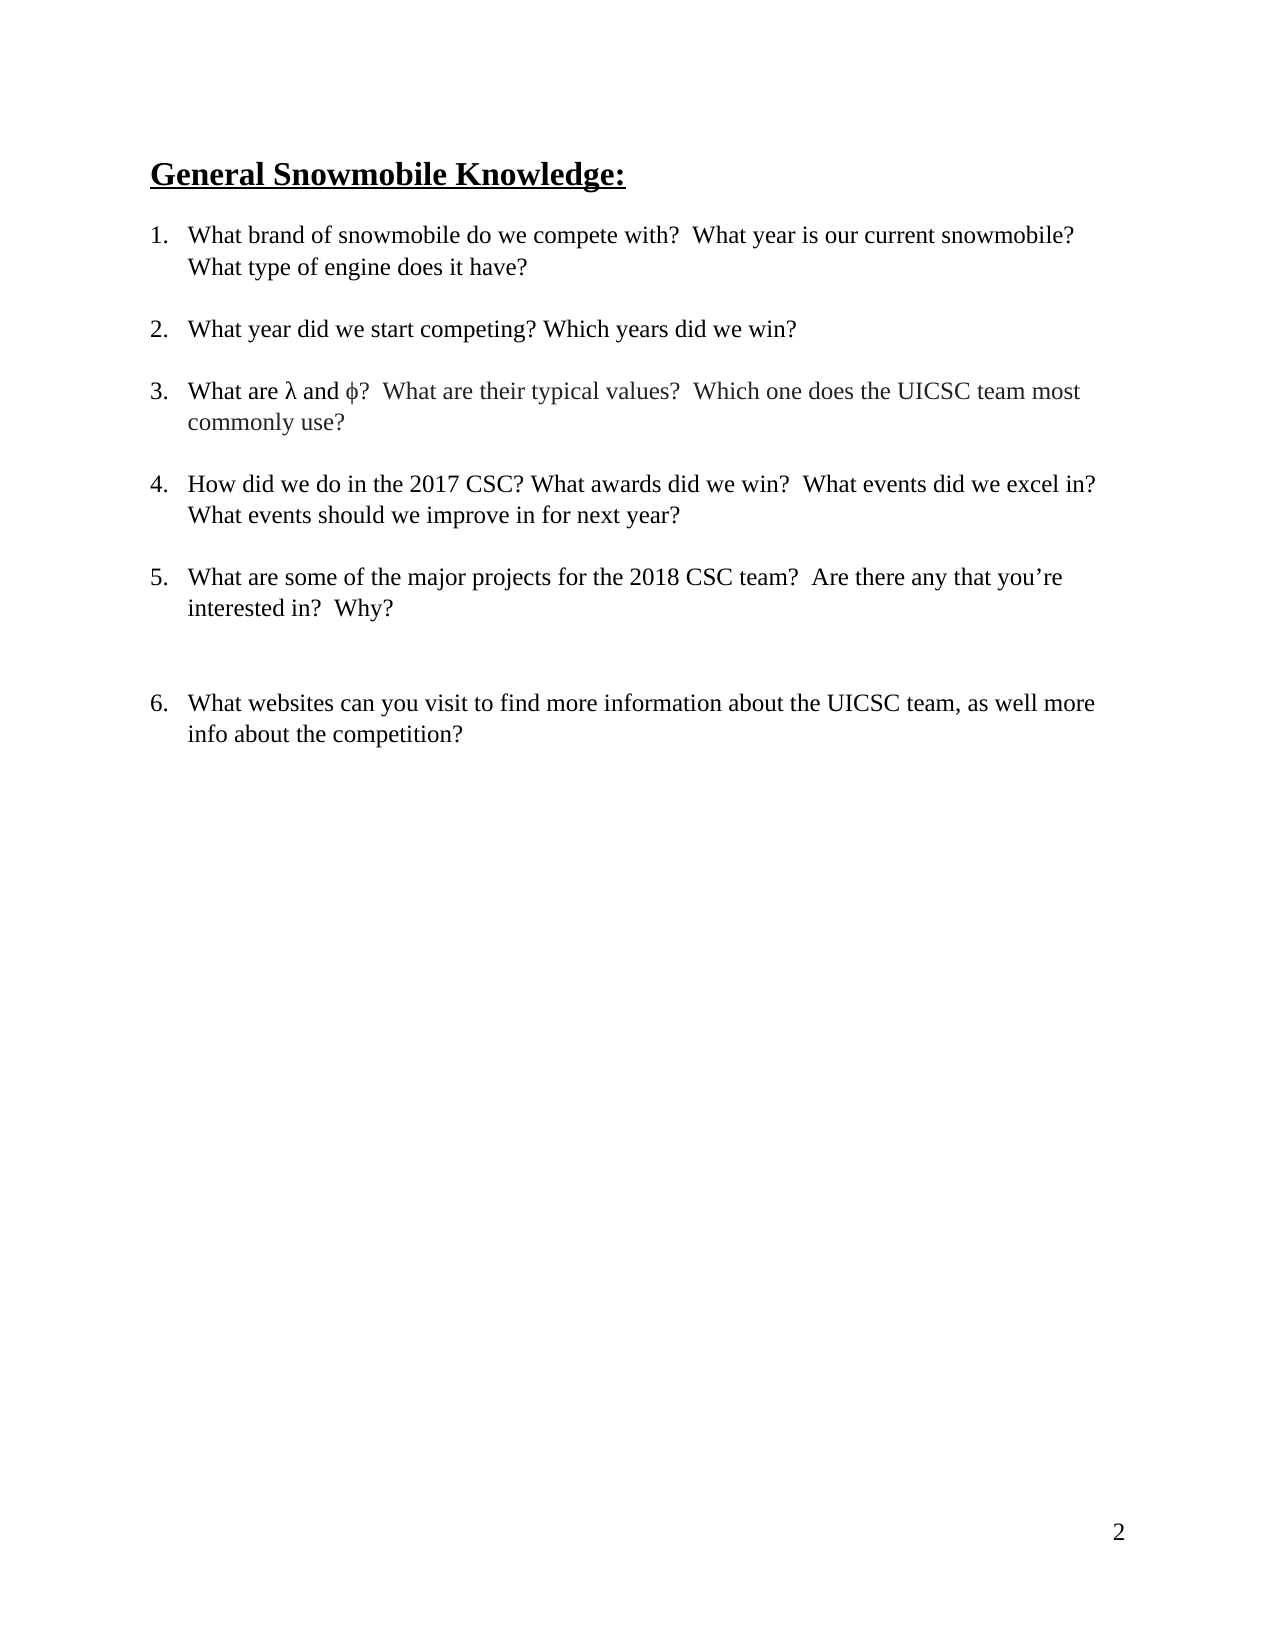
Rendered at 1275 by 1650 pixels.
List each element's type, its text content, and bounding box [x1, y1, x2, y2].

list What year did we start competing? Which years did we win? [150, 314, 1125, 342]
subtitle General Snowmobile Knowledge: [150, 154, 1125, 192]
list What are λ and ϕ? What are their typical values? Which one does the UICSC team most commonly use? [150, 376, 1125, 436]
list What websites can you visit to find more information about the UICSC team, as well more info about the competition? [150, 688, 1125, 748]
list How did we do in the 2017 CSC? What awards did we win? What events did we excel in? What events should we improve in for next year? [150, 469, 1125, 529]
list What brand of snowmobile do we compete with? What year is our current snowmobile? What type of engine does it have? [150, 221, 1125, 280]
list What are some of the major projects for the 2018 CSC team? Are there any that you’re interested in? Why? [150, 562, 1125, 622]
